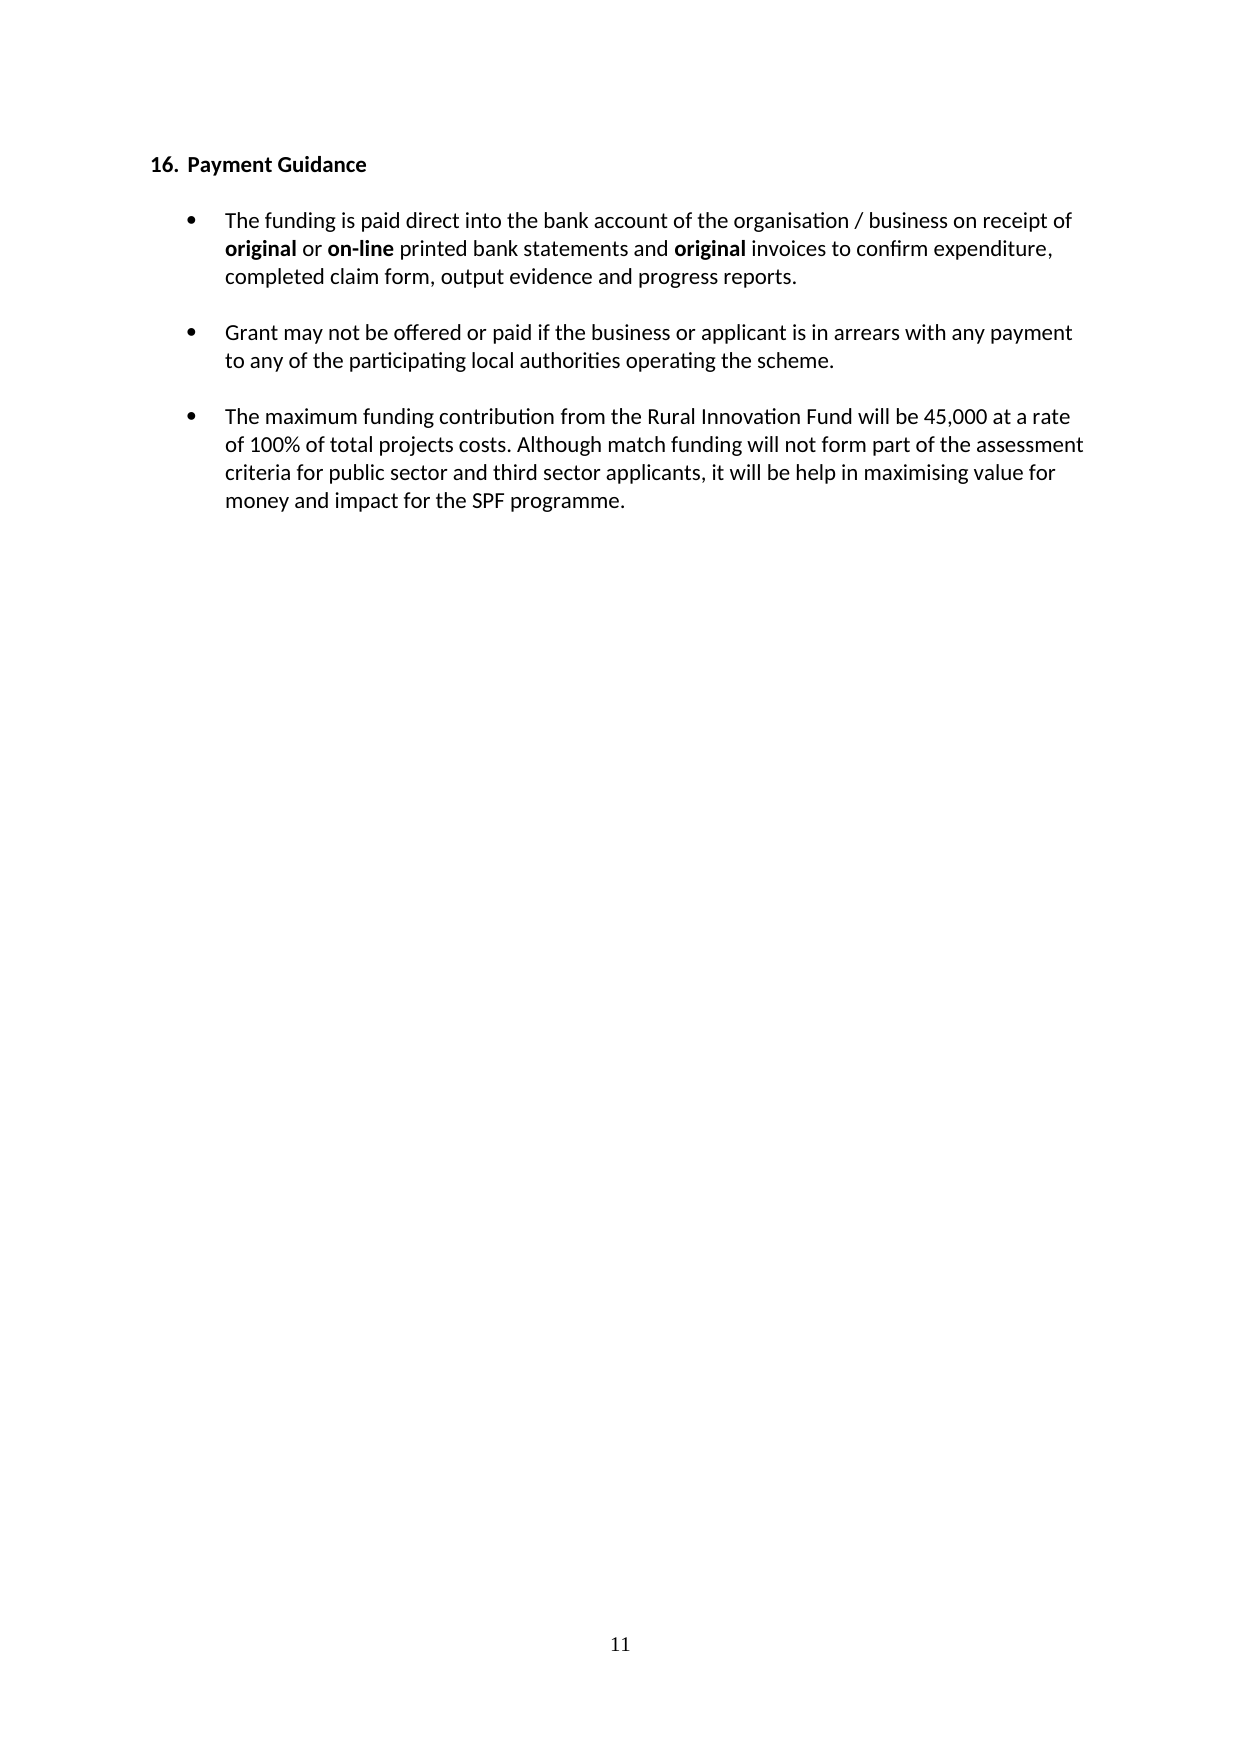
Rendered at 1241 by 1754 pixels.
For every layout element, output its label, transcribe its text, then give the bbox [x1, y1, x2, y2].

list The maximum funding contribution from the Rural Innovation Fund will be 45,000 at a rate of 100% of total projects costs. Although match funding will not form part of the assessment criteria for public sector and third sector applicants, it will be help in maximising value for money and impact for the SPF programme. [187, 402, 1090, 514]
list Grant may not be offered or paid if the business or applicant is in arrears with any payment to any of the participating local authorities operating the scheme. [187, 318, 1090, 374]
list The funding is paid direct into the bank account of the organisation / business on receipt of original or on-line printed bank statements and original invoices to confirm expenditure, completed claim form, output evidence and progress reports. [187, 206, 1090, 290]
list Payment Guidance [150, 150, 1090, 178]
